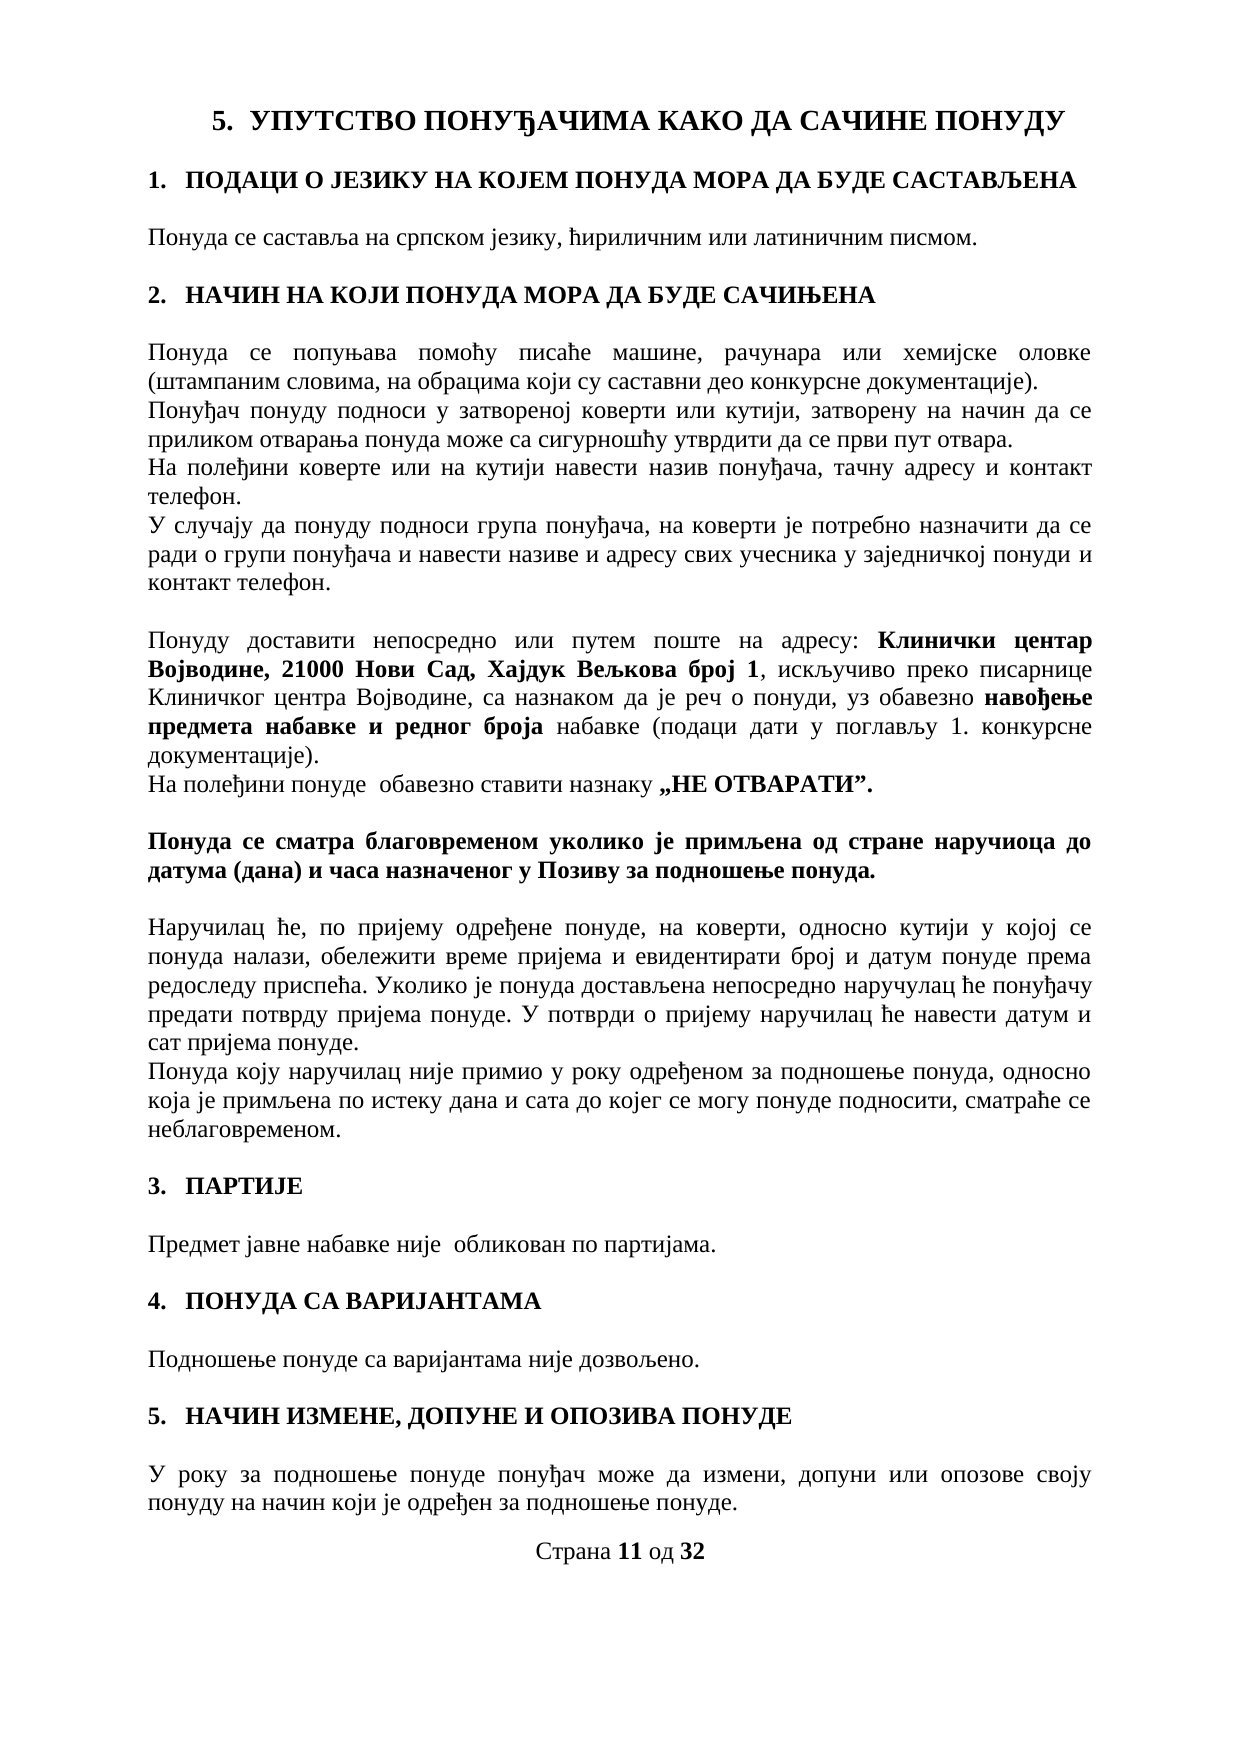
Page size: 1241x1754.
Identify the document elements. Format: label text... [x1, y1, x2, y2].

text Понуду доставити непосредно или путем поште на адресу: Клинички центар Војводине, 21000 Нови Сад, Хајдук Вељкова број 1, искључиво преко писарнице Клиничког центра Војводине, са назнаком да је реч о понуди, уз обавезно навођење предмета набавке и редног броја набавке (подаци дати у поглављу 1. конкурсне документације). [148, 625, 1092, 769]
text Понуда коју наручилац није примио у року одређеном за подношење понуда, односно која је примљена по истеку дана и сата до којег се могу понуде подносити, сматраће се неблаговременом. [148, 1056, 1092, 1142]
text У случају да понуду подноси група понуђача, на коверти је потребно назначити да се ради о групи понуђача и навести називе и адресу свих учесника у заједничкој понуди и контакт телефон. [148, 510, 1092, 596]
text Предмет јавне набавке није обликован по партијама. [148, 1229, 1092, 1257]
subtitle НАЧИН НА КОЈИ ПОНУДА МОРА ДА БУДЕ САЧИЊЕНА [148, 280, 1092, 309]
text На полеђини коверте или на кутији навести назив понуђача, тачну адресу и контакт телефон. [148, 452, 1092, 510]
subtitle ПОДАЦИ О ЈЕЗИКУ НА КОЈЕМ ПОНУДА МОРА ДА БУДЕ САСТАВЉЕНА [148, 165, 1092, 194]
subtitle ПОНУДА СА ВАРИЈАНТАМА [148, 1286, 1092, 1315]
text Понуда се сматра благовременом уколико је примљена од стране наручиоца до датума (дана) и часа назначеног у Позиву за подношење понуда. [148, 826, 1092, 884]
text Понуђач понуду подноси у затвореној коверти или кутији, затворену на начин да се приликом отварања понуда може са сигурношћу утврдити да се први пут отвара. [148, 395, 1092, 452]
text Понуда се саставља на српском језику, ћириличним или латиничним писмом. [148, 222, 1092, 251]
text Наручилац ће, по пријему одређене понуде, на коверти, односно кутији у којој се понуда налази, обележити време пријема и евидентирати број и датум понуде према редоследу приспећа. Уколико је понуда достављена непосредно наручулац ће понуђачу предати потврду пријема понуде. У потврди о пријему наручилац ће навести датум и сат пријема понуде. [148, 912, 1092, 1056]
text На полеђини понуде обавезно ставити назнаку „НЕ ОТВАРАТИ”. [148, 769, 1092, 797]
text Подношење понуде са варијантама није дозвољено. [148, 1344, 1092, 1372]
text Понуда се попуњава помоћу писаће машине, рачунара или хемијске оловке (штампаним словима, на обрацима који су саставни део конкурсне документације). [148, 337, 1092, 395]
subtitle ПАРТИЈЕ [148, 1171, 1092, 1200]
text У року за подношење понуде понуђач може да измени, допуни или опозове своју понуду на начин који је одређен за подношење понуде. [148, 1459, 1092, 1516]
subtitle НАЧИН ИЗМЕНЕ, ДОПУНЕ И ОПОЗИВА ПОНУДЕ [148, 1401, 1092, 1430]
subtitle УПУТСТВО ПОНУЂАЧИМА КАКО ДА САЧИНЕ ПОНУДУ [185, 103, 1092, 136]
